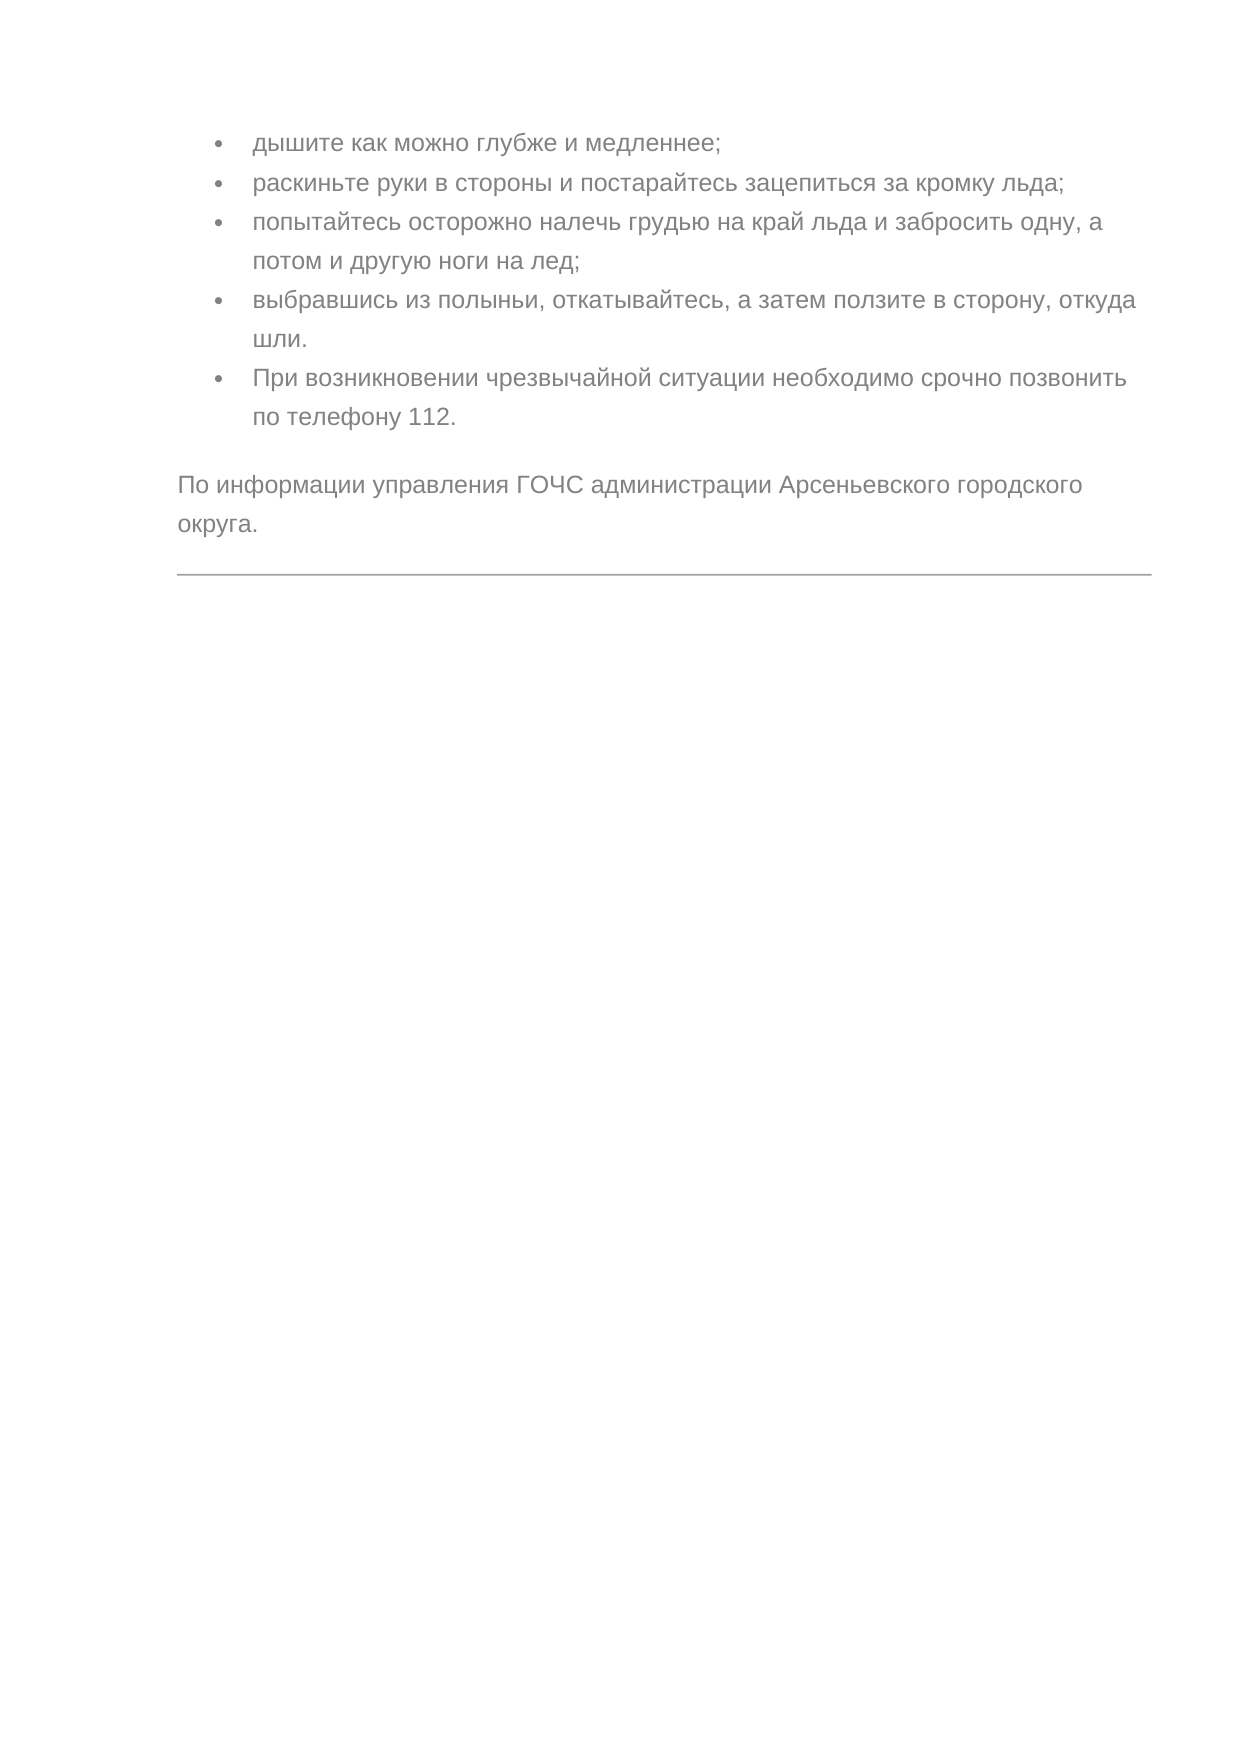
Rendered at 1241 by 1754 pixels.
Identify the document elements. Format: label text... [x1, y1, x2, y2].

list раскиньте руки в стороны и постарайтесь зацепиться за кромку льда; [215, 157, 1152, 196]
list выбравшись из полыньи, откатывайтесь, а затем ползите в сторону, откуда шли. [215, 274, 1152, 352]
list При возникновении чрезвычайной ситуации необходимо срочно позвонить по телефону 112. [215, 352, 1152, 431]
text По информации управления ГОЧС администрации Арсеньевского городского округа. [177, 460, 1152, 538]
list дышите как можно глубже и медленнее; [215, 118, 1152, 157]
list попытайтесь осторожно налечь грудью на край льда и забросить одну, а потом и другую ноги на лед; [215, 196, 1152, 274]
